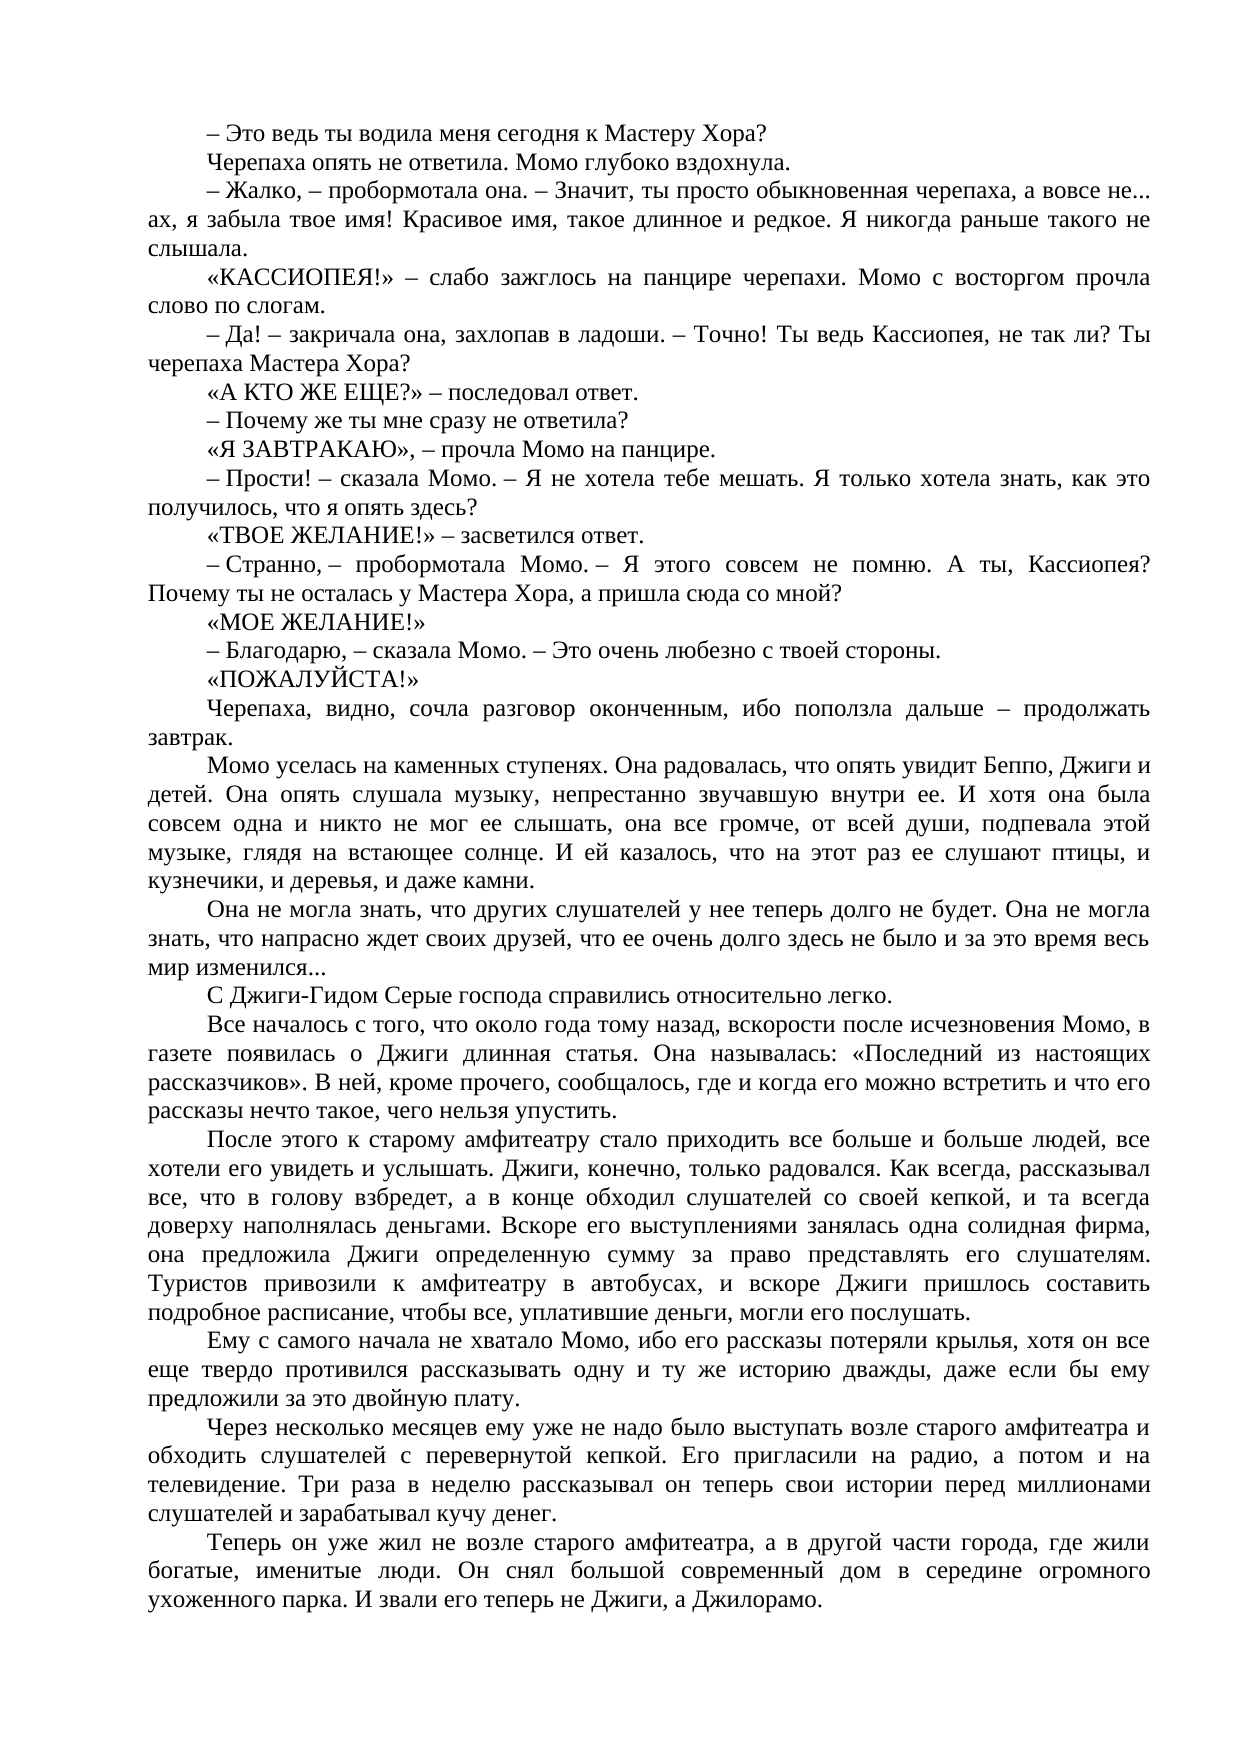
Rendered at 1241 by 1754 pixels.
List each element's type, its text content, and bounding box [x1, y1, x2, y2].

text Теперь он уже жил не возле старого амфитеатра, а в другой части города, где жили богатые, именитые люди. Он снял большой современный дом в середине огромного ухоженного парка. И звали его теперь не Джиги, а Джилорамо. [148, 1527, 1152, 1613]
text Через несколько месяцев ему уже не надо было выступать возле старого амфитеатра и обходить слушателей с перевернутой кепкой. Его пригласили на радио, а потом и на телевидение. Три раза в неделю рассказывал он теперь свои истории перед миллионами слушателей и зарабатывал кучу денег. [148, 1412, 1152, 1527]
text «А КТО ЖЕ ЕЩЕ?» – последовал ответ. [148, 377, 1152, 406]
text «ТВОЕ ЖЕЛАНИЕ!» – засветился ответ. [148, 521, 1152, 549]
text После этого к старому амфитеатру стало приходить все больше и больше людей, все хотели его увидеть и услышать. Джиги, конечно, только радовался. Как всегда, рассказывал все, что в голову взбредет, а в конце обходил слушателей со своей кепкой, и та всегда доверху наполнялась деньгами. Вскоре его выступлениями занялась одна солидная фирма, она предложила Джиги определенную сумму за право представлять его слушателям. Туристов привозили к амфитеатру в автобусах, и вскоре Джиги пришлось составить подробное расписание, чтобы все, уплатившие деньги, могли его послушать. [148, 1124, 1152, 1326]
text Черепаха, видно, сочла разговор оконченным, ибо поползла дальше – продолжать завтрак. [148, 693, 1152, 751]
text Момо уселась на каменных ступенях. Она радовалась, что опять увидит Беппо, Джиги и детей. Она опять слушала музыку, непрестанно звучавшую внутри ее. И хотя она была совсем одна и никто не мог ее слышать, она все громче, от всей души, подпевала этой музыке, глядя на встающее солнце. И ей казалось, что на этот раз ее слушают птицы, и кузнечики, и деревья, и даже камни. [148, 751, 1152, 894]
text Она не могла знать, что других слушателей у нее теперь долго не будет. Она не могла знать, что напрасно ждет своих друзей, что ее очень долго здесь не было и за это время весь мир изменился... [148, 894, 1152, 981]
text – Почему же ты мне сразу не ответила? [148, 406, 1152, 434]
text – Прости! – сказала Момо. – Я не хотела тебе мешать. Я только хотела знать, как это получилось, что я опять здесь? [148, 463, 1152, 521]
text Ему с самого начала не хватало Момо, ибо его рассказы потеряли крылья, хотя он все еще твердо противился рассказывать одну и ту же историю дважды, даже если бы ему предложили за это двойную плату. [148, 1326, 1152, 1412]
text С Джиги-Гидом Серые господа справились относительно легко. [148, 981, 1152, 1009]
text Черепаха опять не ответила. Момо глубоко вздохнула. [148, 147, 1152, 176]
text «ПОЖАЛУЙСТА!» [148, 664, 1152, 693]
text – Жалко, – пробормотала она. – Значит, ты просто обыкновенная черепаха, а вовсе не... ах, я забыла твое имя! Красивое имя, такое длинное и редкое. Я никогда раньше такого не слышала. [148, 176, 1152, 262]
text «Я ЗАВТРАКАЮ», – прочла Момо на панцире. [148, 434, 1152, 463]
text Все началось с того, что около года тому назад, вскорости после исчезновения Момо, в газете появилась о Джиги длинная статья. Она называлась: «Последний из настоящих рассказчиков». В ней, кроме прочего, сообщалось, где и когда его можно встретить и что его рассказы нечто такое, чего нельзя упустить. [148, 1009, 1152, 1124]
text – Странно, – пробормотала Момо. – Я этого совсем не помню. А ты, Кассиопея? Почему ты не осталась у Мастера Хора, а пришла сюда со мной? [148, 549, 1152, 607]
text – Да! – закричала она, захлопав в ладоши. – Точно! Ты ведь Кассиопея, не так ли? Ты черепаха Мастера Хора? [148, 319, 1152, 377]
text «МОЕ ЖЕЛАНИЕ!» [148, 607, 1152, 636]
text – Это ведь ты водила меня сегодня к Мастеру Хора? [148, 118, 1152, 147]
text «КАССИОПЕЯ!» – слабо зажглось на панцире черепахи. Момо с восторгом прочла слово по слогам. [148, 262, 1152, 319]
text – Благодарю, – сказала Момо. – Это очень любезно с твоей стороны. [148, 636, 1152, 664]
